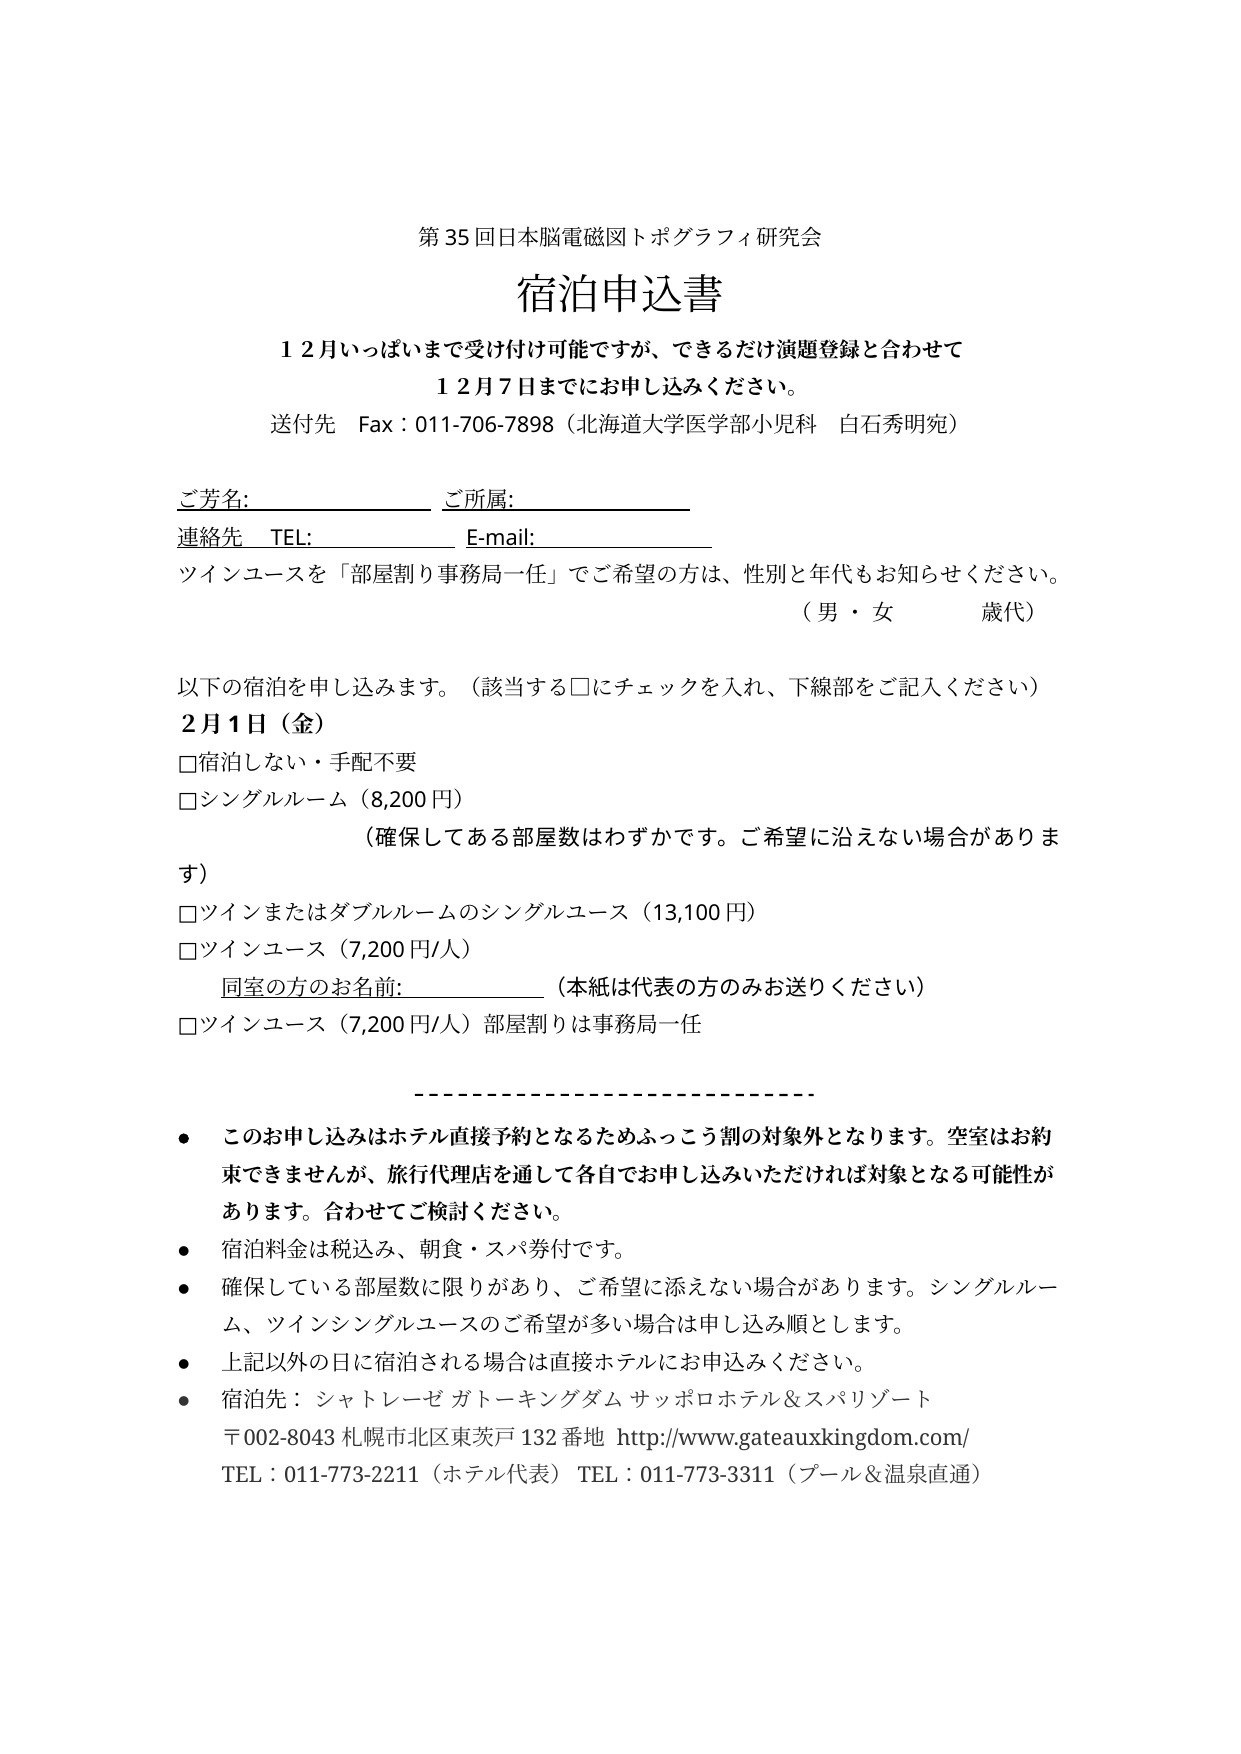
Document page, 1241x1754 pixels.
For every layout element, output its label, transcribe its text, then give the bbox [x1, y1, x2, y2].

list 宿泊先： シャトレーゼ ガトーキングダム サッポロホテル＆スパリゾート [177, 1379, 1063, 1417]
text 〒002-8043 札幌市北区東茨戸132番地 http://www.gateauxkingdom.com/ [177, 1417, 1063, 1454]
text １２月７日までにお申し込みください。 [177, 367, 1063, 404]
list 上記以外の日に宿泊される場合は直接ホテルにお申込みください。 [177, 1342, 1063, 1379]
list このお申し込みはホテル直接予約となるためふっこう割の対象外となります。空室はお約束できませんが、旅行代理店を通して各自でお申し込みいただければ対象となる可能性があります。合わせてご検討ください。 [177, 1117, 1063, 1229]
list 確保している部屋数に限りがあり、ご希望に添えない場合があります。シングルルーム、ツインシングルユースのご希望が多い場合は申し込み順とします。 [177, 1267, 1063, 1342]
text ２月1日（金） [177, 704, 1063, 742]
text ご芳名: ご所属: [177, 479, 1063, 517]
text ツインユースを「部屋割り事務局一任」でご希望の方は、性別と年代もお知らせください。 [177, 554, 1063, 592]
list 宿泊料金は税込み、朝食・スパ券付です。 [177, 1229, 1063, 1267]
text 宿泊申込書 [177, 254, 1063, 329]
text 同室の方のお名前: （本紙は代表の方のみお送りください） [177, 967, 1063, 1004]
text 送付先 Fax：011-706-7898（北海道大学医学部小児科 白石秀明宛） [177, 404, 1063, 442]
text 連絡先 TEL: E-mail: [177, 517, 1063, 554]
text □ツインユース（7,200円/人）部屋割りは事務局一任 [177, 1004, 1063, 1042]
text TEL：011-773-2211（ホテル代表） TEL：011-773-3311（プール＆温泉直通） [177, 1454, 1063, 1492]
text １２月いっぱいまで受け付け可能ですが、できるだけ演題登録と合わせて [177, 329, 1063, 367]
text □ツインまたはダブルルームのシングルユース（13,100円） [177, 892, 1063, 929]
text 以下の宿泊を申し込みます。（該当する□にチェックを入れ、下線部をご記入ください） [177, 667, 1063, 704]
text 第35回日本脳電磁図トポグラフィ研究会 [177, 217, 1063, 254]
text （確保してある部屋数はわずかです。ご希望に沿えない場合があります） [177, 817, 1063, 892]
text □シングルルーム（8,200円） [177, 779, 1063, 817]
text □宿泊しない・手配不要 [177, 742, 1063, 779]
text （ 男 ・ 女 歳代） [790, 592, 1063, 629]
text □ツインユース（7,200円/人） [177, 929, 1063, 967]
